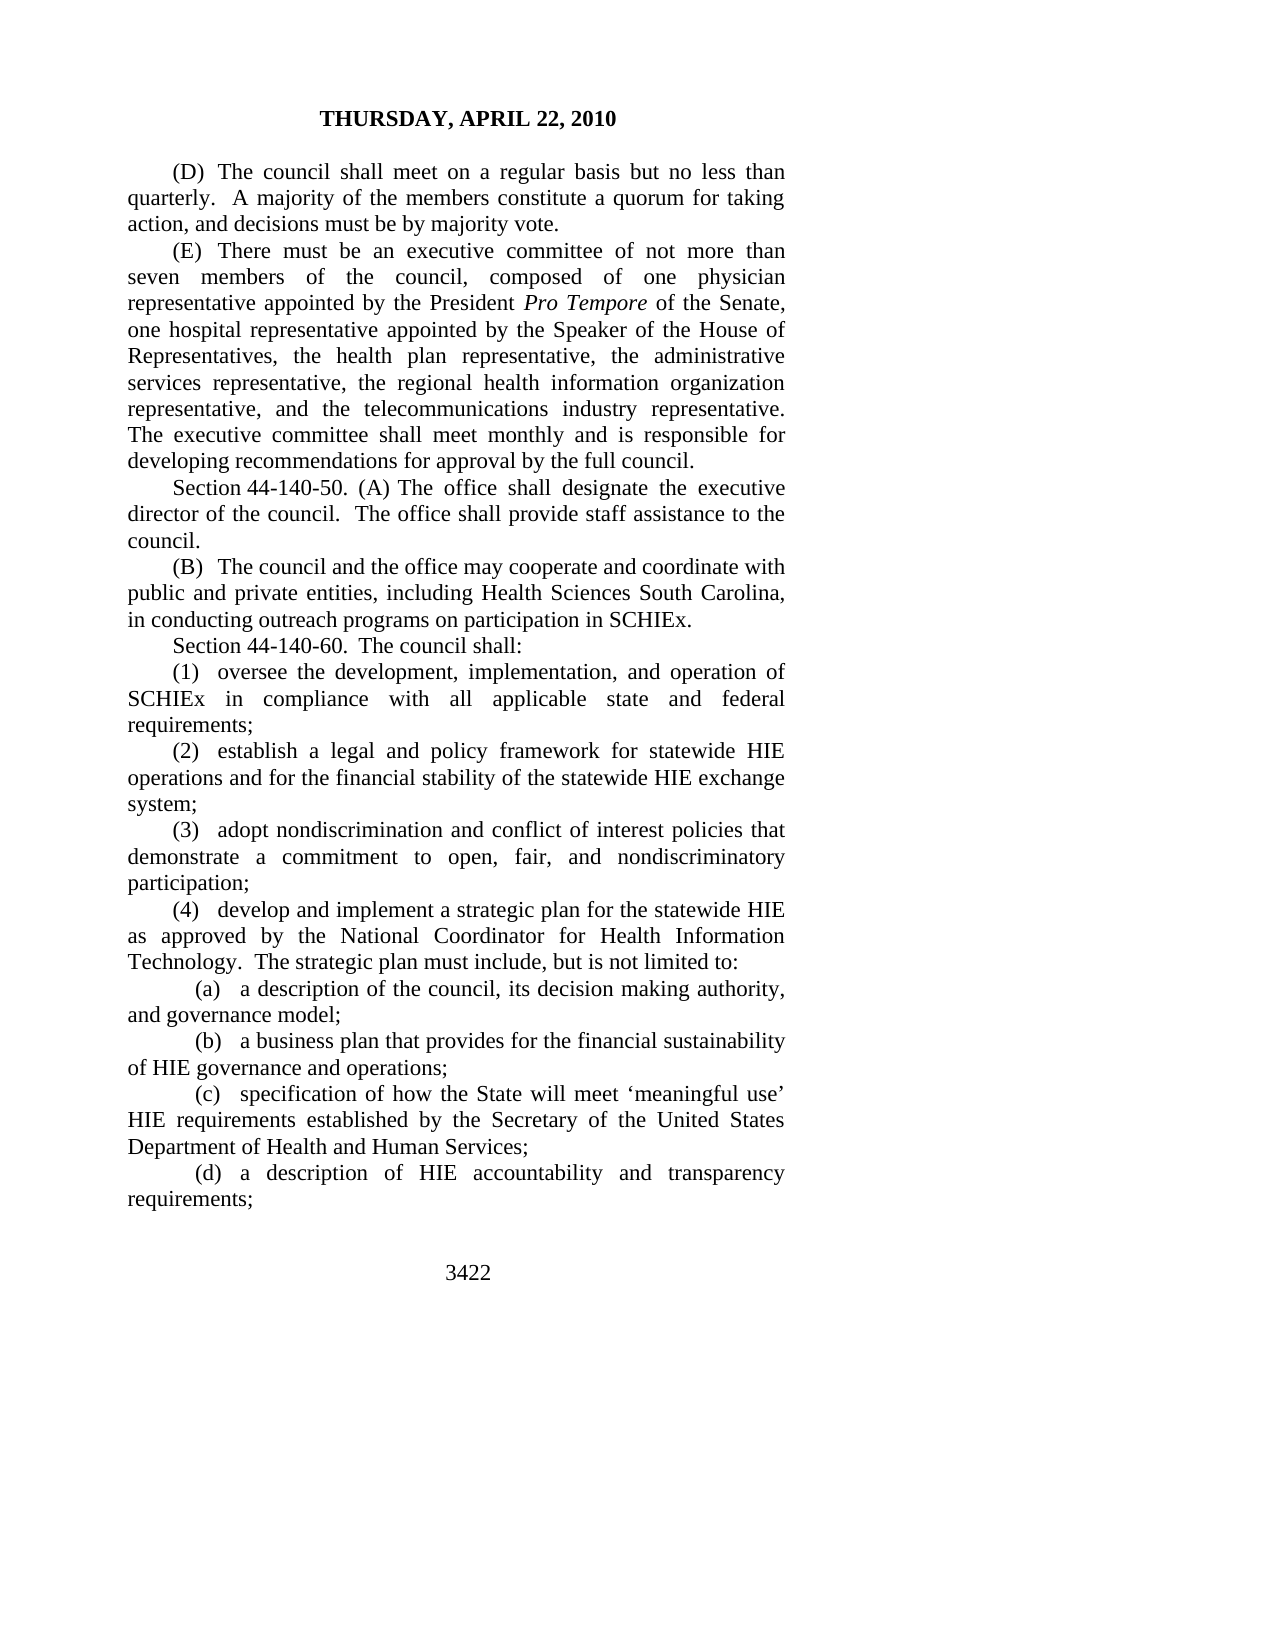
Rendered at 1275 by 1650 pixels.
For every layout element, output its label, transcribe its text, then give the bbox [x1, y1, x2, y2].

text (a) a description of the council, its decision making authority, and governance model; [127, 975, 786, 1027]
text (d) a description of HIE accountability and transparency requirements; [127, 1159, 786, 1212]
text Section 44-140-60. The council shall: [127, 632, 786, 658]
text Section 44-140-50. (A) The office shall designate the executive director of the council. The office shall provide staff assistance to the council. [127, 474, 786, 553]
text (D) The council shall meet on a regular basis but no less than quarterly. A majority of the members constitute a quorum for taking action, and decisions must be by majority vote. [127, 158, 786, 237]
text (c) specification of how the State will meet ‘meaningful use’ HIE requirements established by the Secretary of the United States Department of Health and Human Services; [127, 1080, 786, 1159]
text (2) establish a legal and policy framework for statewide HIE operations and for the financial stability of the statewide HIE exchange system; [127, 737, 786, 817]
text (E) There must be an executive committee of not more than seven members of the council, composed of one physician representative appointed by the President Pro Tempore of the Senate, one hospital representative appointed by the Speaker of the House of Representatives, the health plan representative, the administrative services representative, the regional health information organization representative, and the telecommunications industry representative. The executive committee shall meet monthly and is responsible for developing recommendations for approval by the full council. [127, 237, 786, 474]
text (3) adopt nondiscrimination and conflict of interest policies that demonstrate a commitment to open, fair, and nondiscriminatory participation; [127, 817, 786, 896]
text (4) develop and implement a strategic plan for the statewide HIE as approved by the National Coordinator for Health Information Technology. The strategic plan must include, but is not limited to: [127, 896, 786, 975]
text (B) The council and the office may cooperate and coordinate with public and private entities, including Health Sciences South Carolina, in conducting outreach programs on participation in SCHIEx. [127, 553, 786, 632]
text (b) a business plan that provides for the financial sustainability of HIE governance and operations; [127, 1027, 786, 1080]
text (1) oversee the development, implementation, and operation of SCHIEx in compliance with all applicable state and federal requirements; [127, 658, 786, 737]
